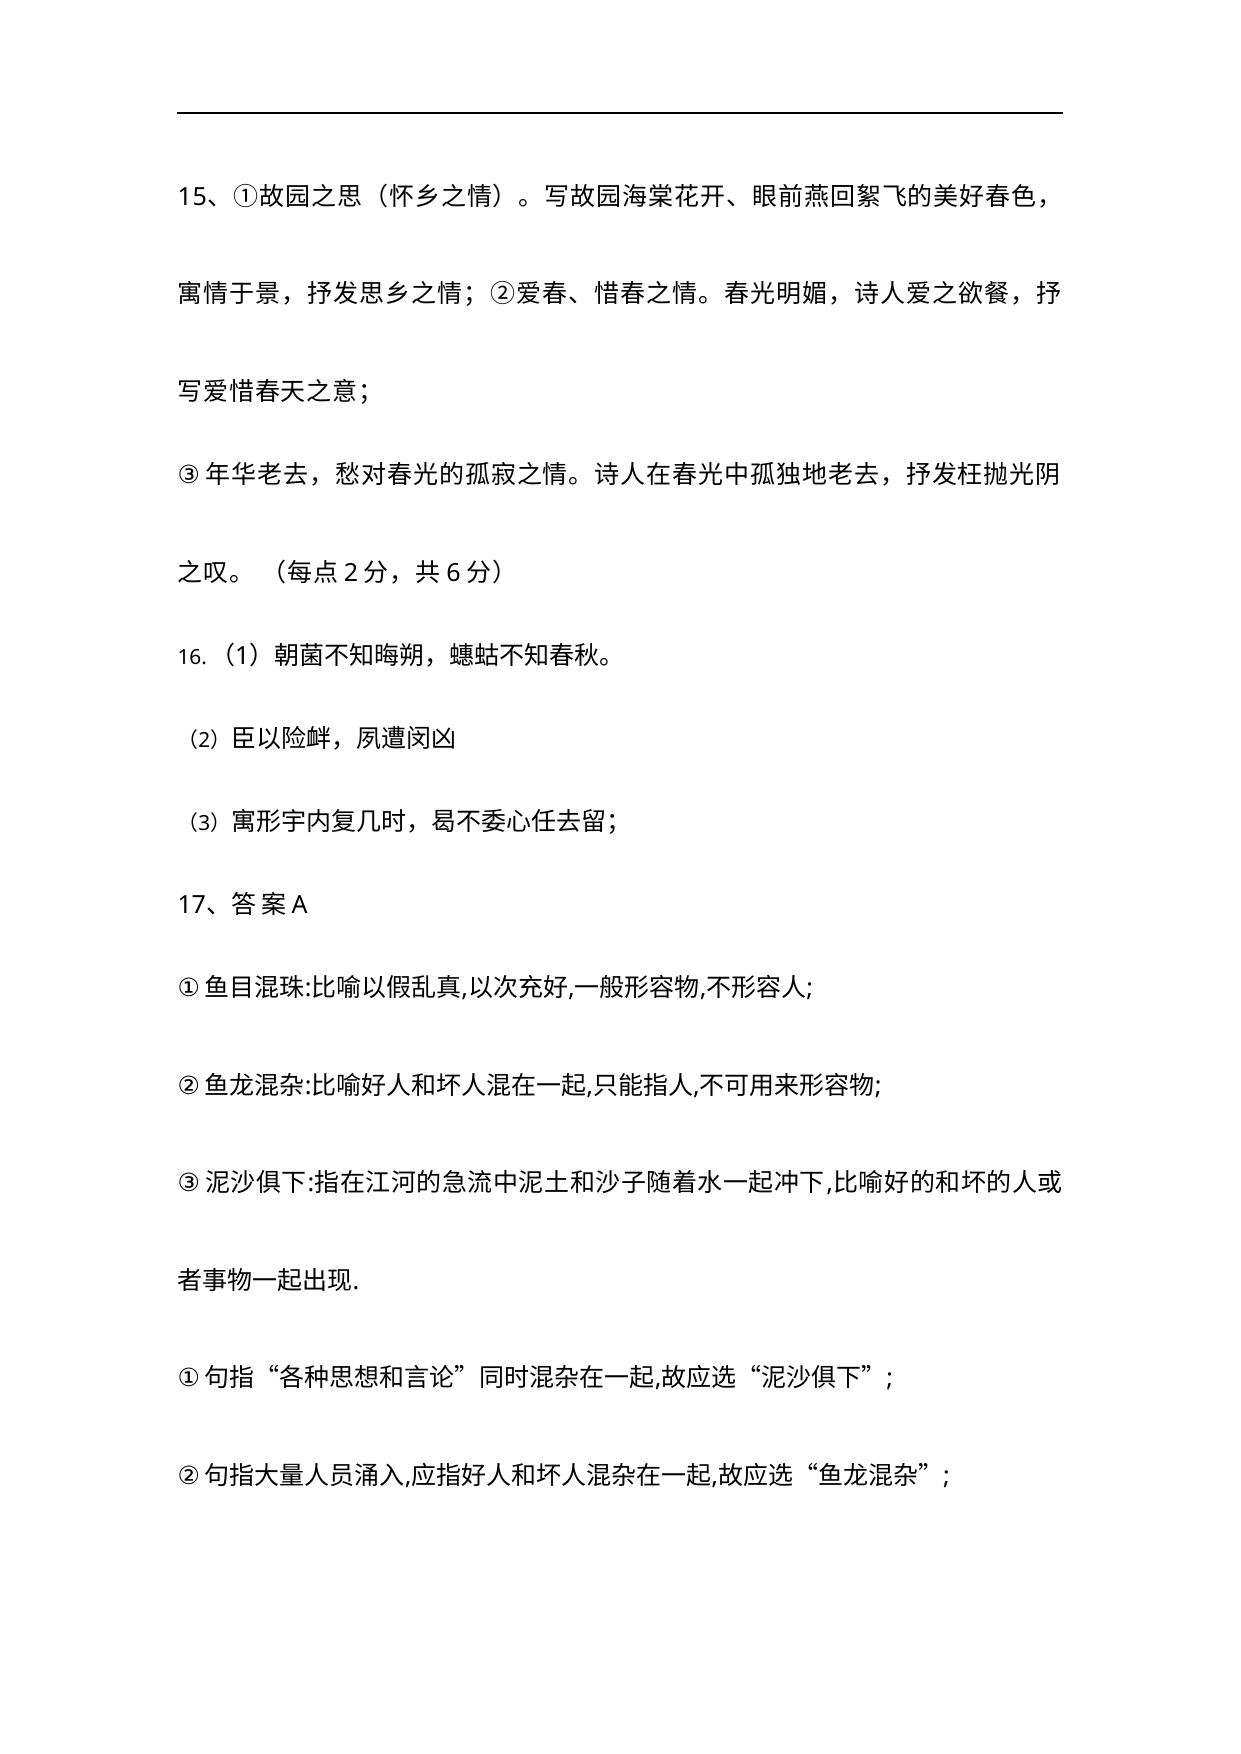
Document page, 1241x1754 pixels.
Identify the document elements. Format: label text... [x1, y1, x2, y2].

text 17、答 案A [177, 870, 1063, 935]
list 臣以险衅，夙遭闵凶 [177, 704, 1063, 769]
list 寓形宇内复几时，曷不委心任去留； [177, 787, 1063, 852]
text ③年华老去，愁对春光的孤寂之情。诗人在春光中孤独地老去，抒发枉抛光阴之叹。 （每点2分，共6分） [177, 440, 1063, 603]
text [177, 953, 1063, 1506]
list （1）朝菌不知晦朔，蟪蛄不知春秋。 [177, 621, 1063, 686]
text 15、①故园之思（怀乡之情）。写故园海棠花开、眼前燕回絮飞的美好春色，寓情于景，抒发思乡之情；②爱春、惜春之情。春光明媚，诗人爱之欲餐，抒写爱惜春天之意； [177, 162, 1063, 422]
